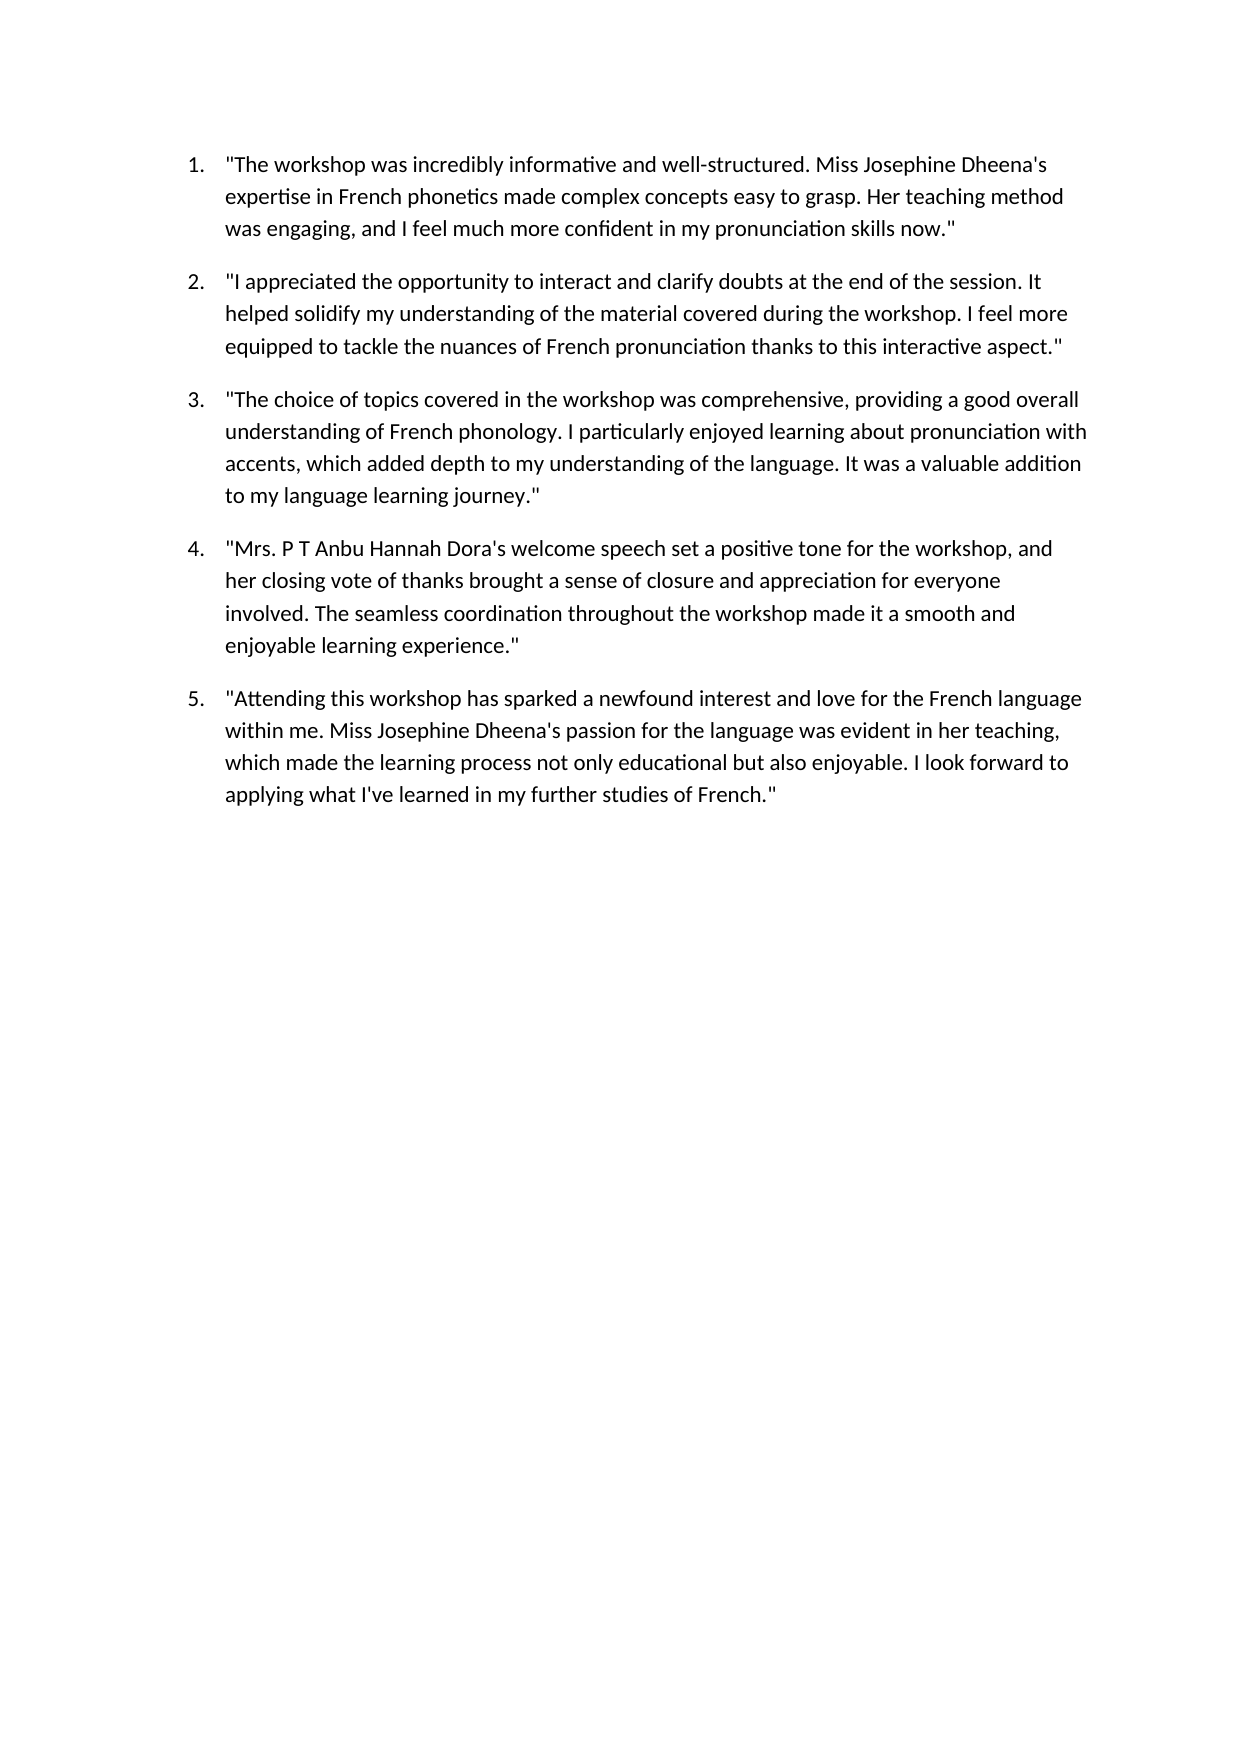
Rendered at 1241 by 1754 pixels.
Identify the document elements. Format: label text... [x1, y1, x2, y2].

list "The workshop was incredibly informative and well-structured. Miss Josephine Dheena's expertise in French phonetics made complex concepts easy to grasp. Her teaching method was engaging, and I feel much more confident in my pronunciation skills now." [187, 150, 1090, 242]
list "Attending this workshop has sparked a newfound interest and love for the French language within me. Miss Josephine Dheena's passion for the language was evident in her teaching, which made the learning process not only educational but also enjoyable. I look forward to applying what I've learned in my further studies of French." [187, 684, 1090, 808]
list "The choice of topics covered in the workshop was comprehensive, providing a good overall understanding of French phonology. I particularly enjoyed learning about pronunciation with accents, which added depth to my understanding of the language. It was a valuable addition to my language learning journey." [187, 385, 1090, 509]
list "I appreciated the opportunity to interact and clarify doubts at the end of the session. It helped solidify my understanding of the material covered during the workshop. I feel more equipped to tackle the nuances of French pronunciation thanks to this interactive aspect." [187, 267, 1090, 360]
list "Mrs. P T Anbu Hannah Dora's welcome speech set a positive tone for the workshop, and her closing vote of thanks brought a sense of closure and appreciation for everyone involved. The seamless coordination throughout the workshop made it a smooth and enjoyable learning experience." [187, 534, 1090, 659]
